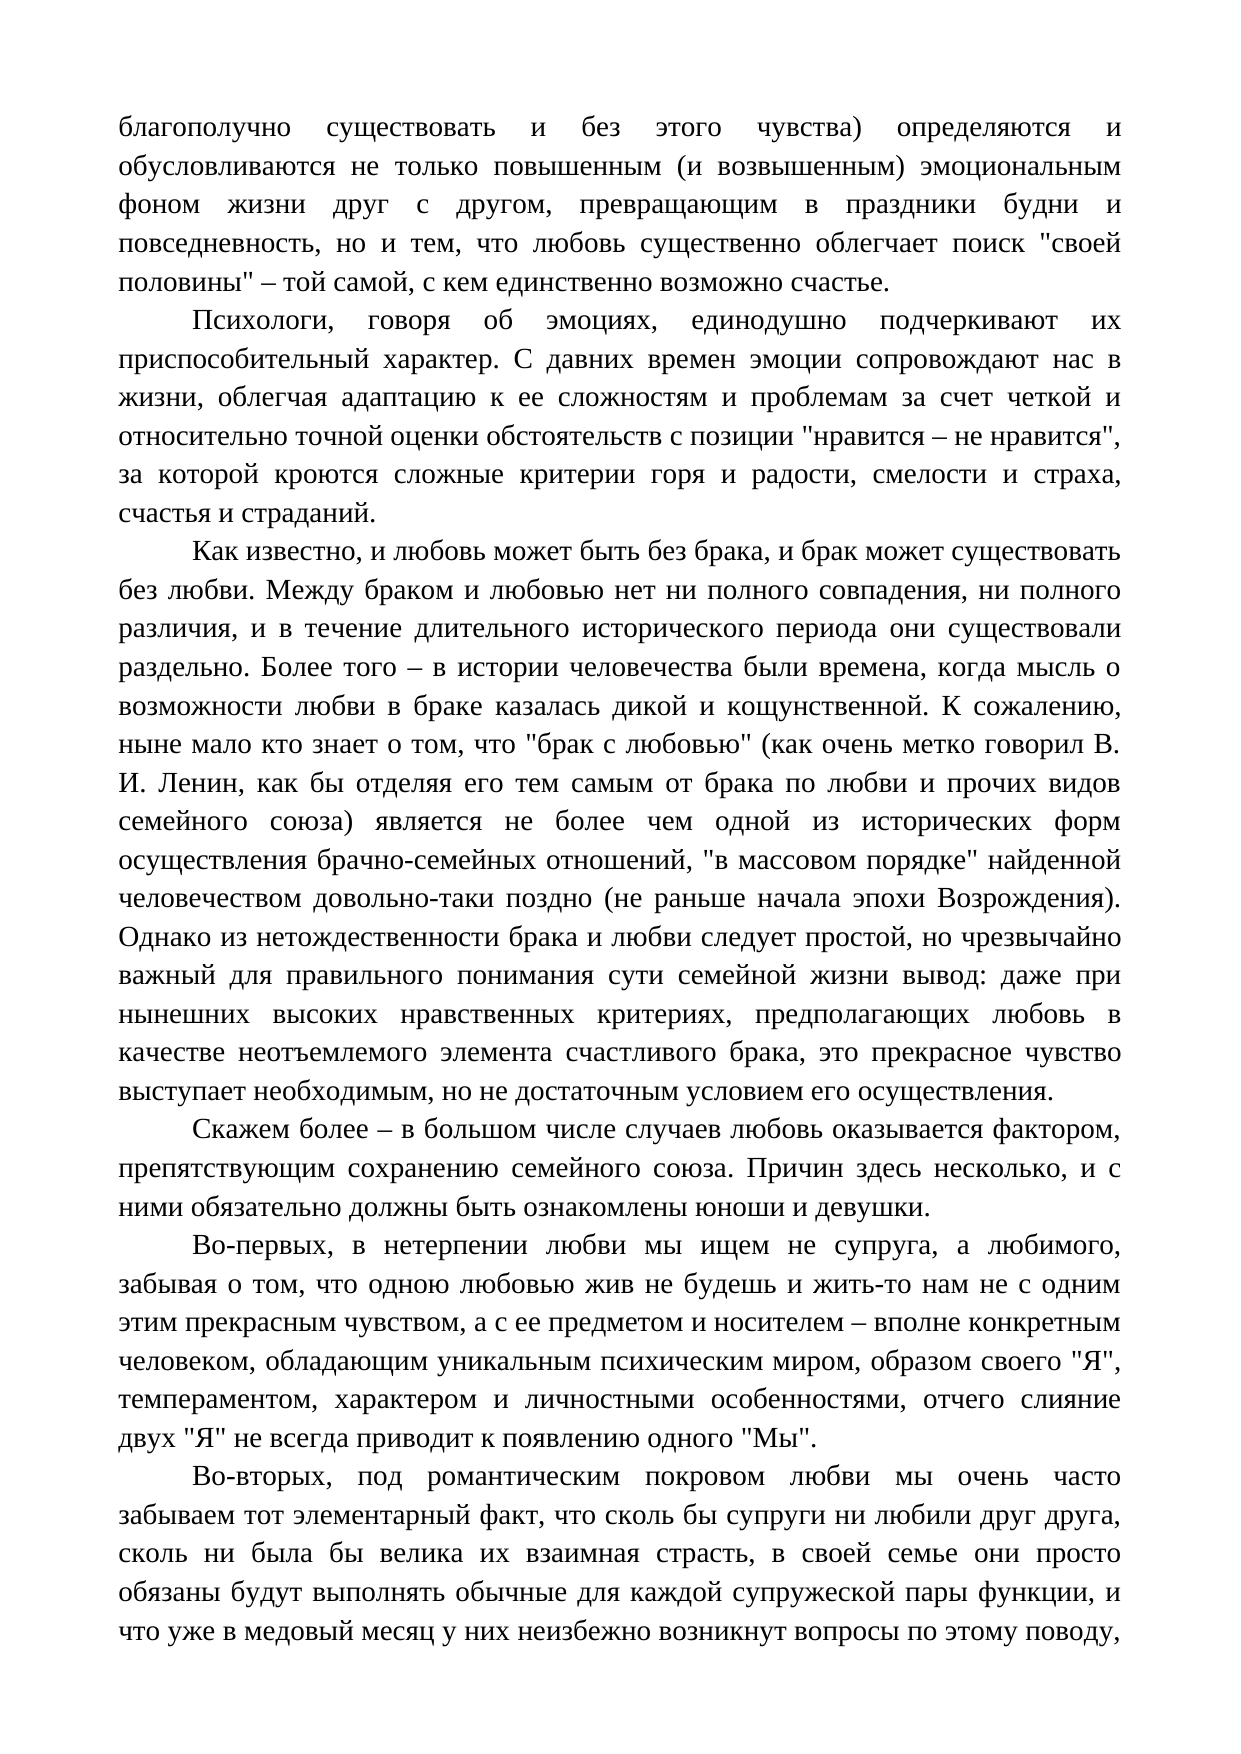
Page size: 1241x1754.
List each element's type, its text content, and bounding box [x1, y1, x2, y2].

text Как известно, и любовь может быть без брака, и брак может существовать без любви. Между браком и любовью нет ни полного совпадения, ни полного различия, и в течение длительного исторического периода они существовали раздельно. Более того – в истории человечества были времена, когда мысль о возможности любви в браке казалась дикой и кощунственной. К сожалению, ныне мало кто знает о том, что "брак с любовью" (как очень метко говорил В. И. Ленин, как бы отделяя его тем самым от брака по любви и прочих видов семейного союза) является не более чем одной из исторических форм осуществления брачно-семейных отношений, "в массовом порядке" найденной человечеством довольно-таки поздно (не раньше начала эпохи Возрождения). Однако из нетождественности брака и любви следует простой, но чрезвычайно важный для правильного понимания сути семейной жизни вывод: даже при нынешних высоких нравственных критериях, предполагающих любовь в качестве неотъемлемого элемента счастливого брака, это прекрасное чувство выступает необходимым, но не достаточным условием его осуществления. [118, 533, 1122, 1107]
text Скажем более – в большом числе случаев любовь оказывается фактором, препятствующим сохранению семейного союза. Причин здесь несколько, и с ними обязательно должны быть ознакомлены юноши и девушки. [118, 1112, 1122, 1222]
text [118, 109, 1122, 297]
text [118, 1458, 1122, 1646]
text Психологи, говоря об эмоциях, единодушно подчеркивают их приспособительный характер. С давних времен эмоции сопровождают нас в жизни, облегчая адаптацию к ее сложностям и проблемам за счет четкой и относительно точной оценки обстоятельств с позиции "нравится – не нравится", за которой кроются сложные критерии горя и радости, смелости и страха, счастья и страданий. [118, 302, 1122, 528]
text Во-первых, в нетерпении любви мы ищем не супруга, а любимого, забывая о том, что одною любовью жив не будешь и жить-то нам не с одним этим прекрасным чувством, а с ее предметом и носителем – вполне конкретным человеком, обладающим уникальным психическим миром, образом своего "Я", темпераментом, характером и личностными особенностями, отчего слияние двух "Я" не всегда приводит к появлению одного "Мы". [118, 1227, 1122, 1453]
